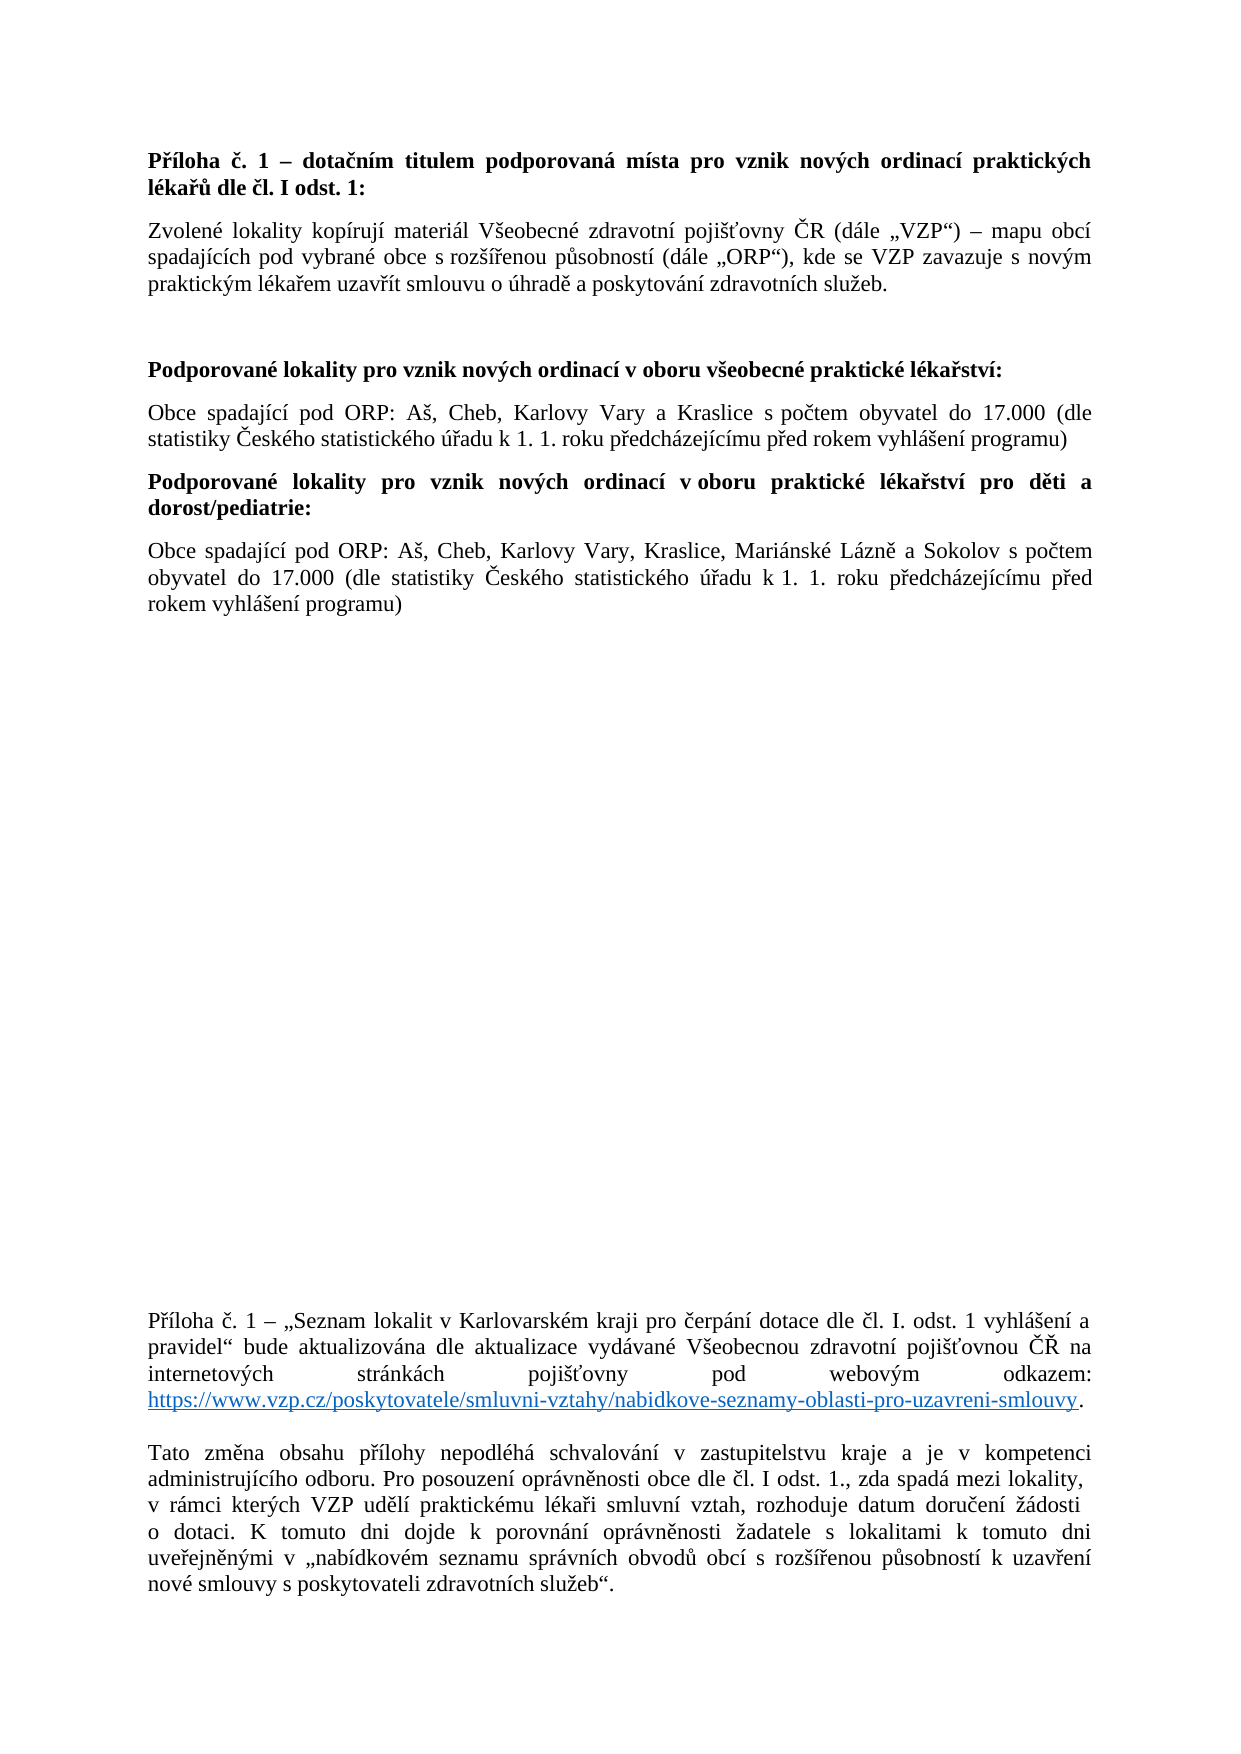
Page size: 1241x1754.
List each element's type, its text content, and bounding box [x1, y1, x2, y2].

list Příloha č. 1 – „Seznam lokalit v Karlovarském kraji pro čerpání dotace dle čl. I. odst. 1 vyhlášení a pravidel“ bude aktualizována dle aktualizace vydávané Všeobecnou zdravotní pojišťovnou ČŘ na internetových stránkách pojišťovny pod webovým odkazem: https://www.vzp.cz/poskytovatele/smluvni-vztahy/nabidkove-seznamy-oblasti-pro-uzavreni-smlouvy. [148, 1307, 1093, 1412]
list Tato změna obsahu přílohy nepodléhá schvalování v zastupitelstvu kraje a je v kompetenci administrujícího odboru. Pro posouzení oprávněnosti obce dle čl. I odst. 1., zda spadá mezi lokality, v rámci kterých VZP udělí praktickému lékaři smluvní vztah, rozhoduje datum doručení žádosti o dotaci. K tomuto dni dojde k porovnání oprávněnosti žadatele s lokalitami k tomuto dni uveřejněnými v „nabídkovém seznamu správních obvodů obcí s rozšířenou působností k uzavření nové smlouvy s poskytovateli zdravotních služeb“. [148, 1439, 1093, 1597]
text Podporované lokality pro vznik nových ordinací v oboru všeobecné praktické lékařství: [148, 356, 1093, 382]
text Obce spadající pod ORP: Aš, Cheb, Karlovy Vary, Kraslice, Mariánské Lázně a Sokolov s počtem obyvatel do 17.000 (dle statistiky Českého statistického úřadu k 1. 1. roku předcházejícímu před rokem vyhlášení programu) [148, 537, 1093, 617]
text Příloha č. 1 – dotačním titulem podporovaná místa pro vznik nových ordinací praktických lékařů dle čl. I odst. 1: [148, 148, 1093, 200]
text Obce spadající pod ORP: Aš, Cheb, Karlovy Vary a Kraslice s počtem obyvatel do 17.000 (dle statistiky Českého statistického úřadu k 1. 1. roku předcházejícímu před rokem vyhlášení programu) [148, 399, 1093, 451]
text Zvolené lokality kopírují materiál Všeobecné zdravotní pojišťovny ČR (dále „VZP“) – mapu obcí spadajících pod vybrané obce s rozšířenou působností (dále „ORP“), kde se VZP zavazuje s novým praktickým lékařem uzavřít smlouvu o úhradě a poskytování zdravotních služeb. [148, 217, 1093, 296]
text Podporované lokality pro vznik nových ordinací v oboru praktické lékařství pro děti a dorost/pediatrie: [148, 468, 1093, 521]
